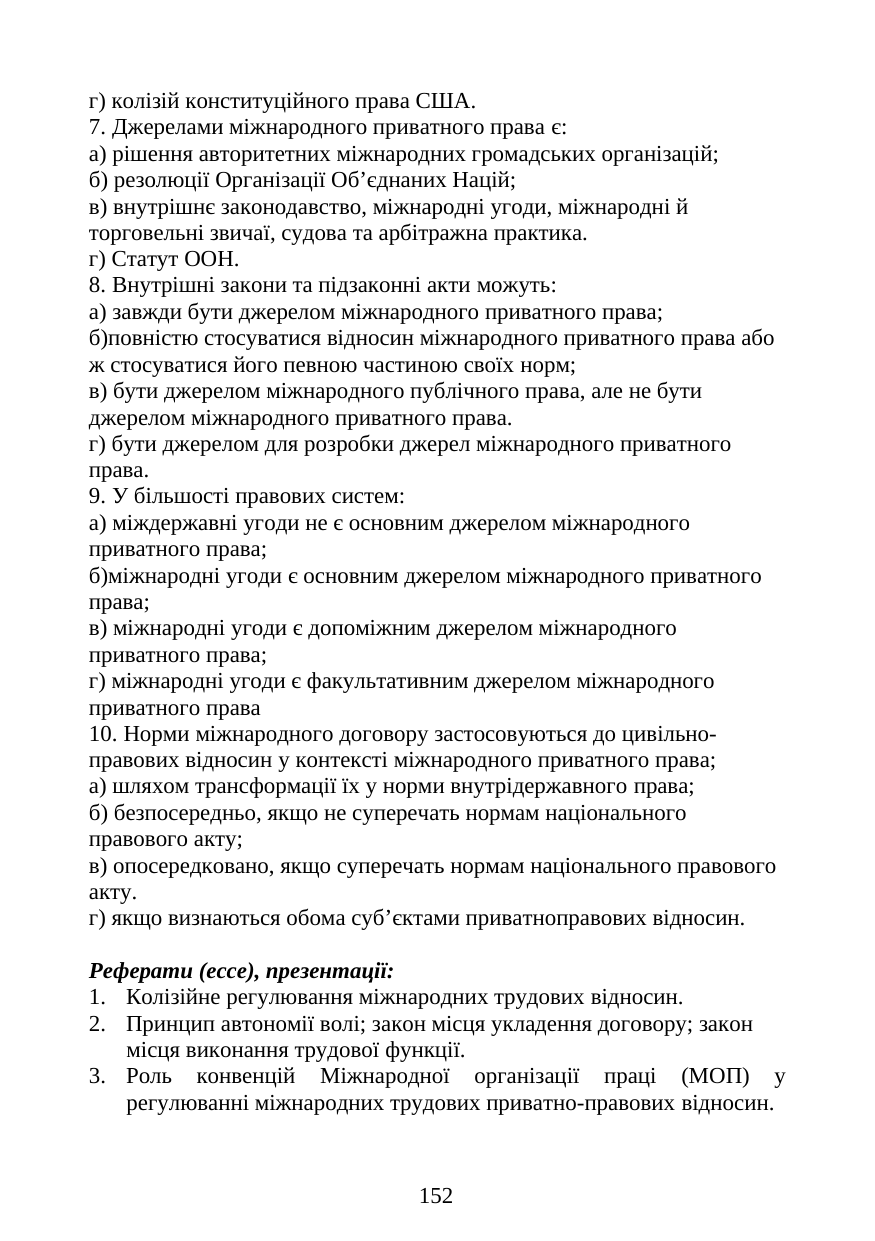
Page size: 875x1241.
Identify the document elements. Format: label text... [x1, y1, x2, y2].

text а) завжди бути джерелом міжнародного приватного права; б)повністю стосуватися відносин міжнародного приватного права або ж стосуватися його певною частиною своїх норм; [89, 298, 776, 377]
text б)міжнародні угоди є основним джерелом міжнародного приватного права; [89, 562, 764, 614]
text в) опосередковано, якщо суперечать нормам національного правового акту. [89, 852, 809, 904]
list Принцип автономії волі; закон місця укладення договору; закон місця виконання трудової функції. [89, 1010, 786, 1062]
list Колізійне регулювання міжнародних трудових відносин. [89, 983, 809, 1009]
text в) бути джерелом міжнародного публічного права, але не бути джерелом міжнародного приватного права. [89, 377, 738, 430]
text а) міждержавні угоди не є основним джерелом міжнародного приватного права; [89, 509, 692, 562]
text б) безпосередньо, якщо не суперечать нормам національного правового акту; [89, 799, 689, 852]
text г) колізій конституційного права США. [89, 87, 809, 114]
text г) міжнародні угоди є факультативним джерелом міжнародного приватного права [89, 667, 809, 720]
text г) якщо визнаються обома суб’єктами приватноправових відносин. [89, 904, 809, 931]
list Внутрішні закони та підзаконні акти можуть: [89, 272, 809, 298]
list Роль конвенцій Міжнародної організації праці (МОП) у регулюванні міжнародних трудових приватно-правових відносин. [89, 1063, 786, 1115]
subtitle Реферати (ессе), презентації: [89, 957, 809, 983]
text а) рішення авторитетних міжнародних громадських організацій; б) резолюції Організації Об’єднаних Націй; [89, 140, 721, 193]
list Джерелами міжнародного приватного права є: [89, 114, 809, 140]
text в) міжнародні угоди є допоміжним джерелом міжнародного приватного права; [89, 614, 738, 667]
text г) бути джерелом для розробки джерел міжнародного приватного права. [89, 430, 738, 483]
text в) внутрішнє законодавство, міжнародні угоди, міжнародні й торговельні звичаї, судова та арбітражна практика. [89, 193, 738, 245]
list Норми міжнародного договору застосовуються до цивільно- правових відносин у контексті міжнародного приватного права; а) шляхом трансформації їх у норми внутрідержавного права; [89, 720, 717, 799]
text г) Статут ООН. [89, 246, 809, 272]
list У більшості правових систем: [89, 483, 809, 509]
